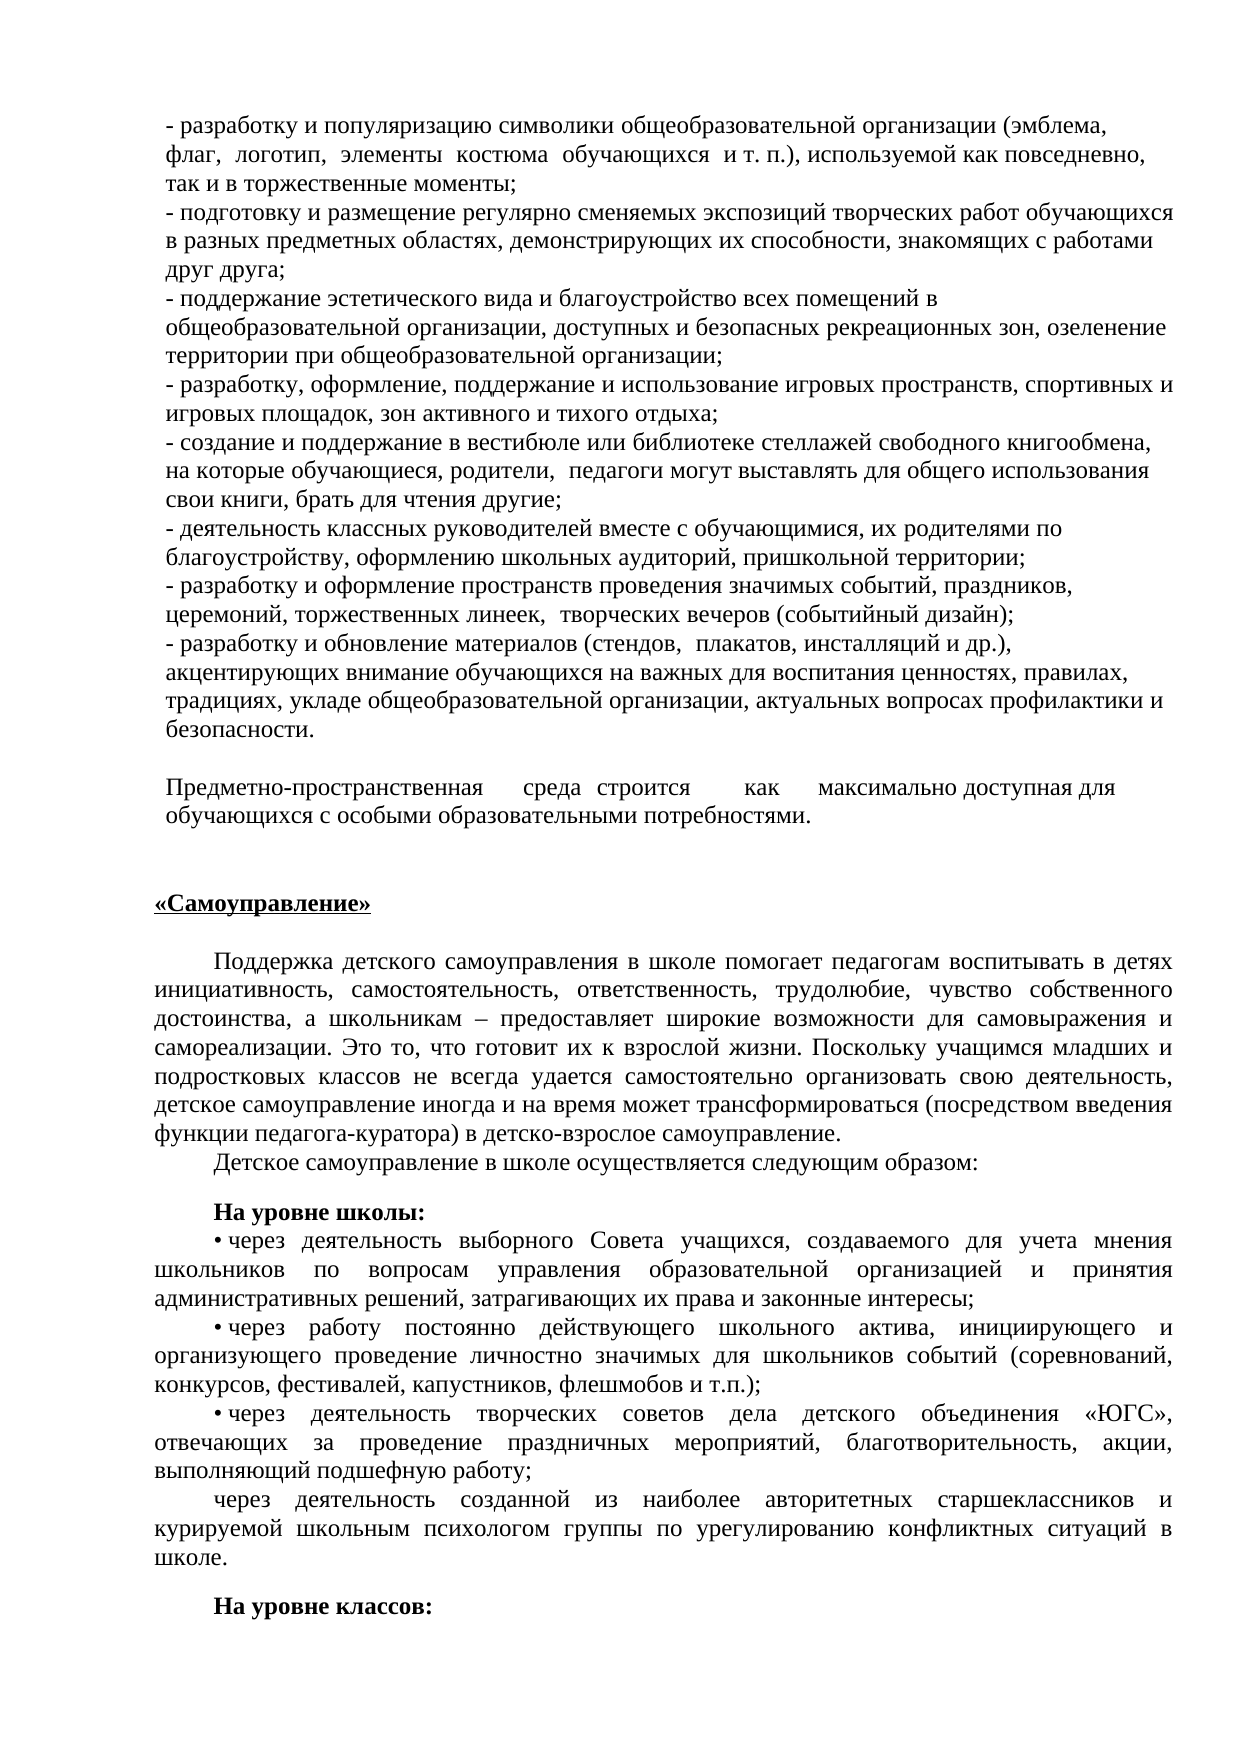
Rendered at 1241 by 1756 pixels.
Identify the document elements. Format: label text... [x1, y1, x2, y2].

text • через деятельность выборного Совета учащихся, создаваемого для учета мнения школьников по вопросам управления образовательной организацией и принятия административных решений, затрагивающих их права и законные интересы; [154, 1225, 1173, 1312]
text На уровне классов: [154, 1591, 1173, 1620]
text - разработку и оформление пространств проведения значимых событий, праздников, церемоний, торжественных линеек, творческих вечеров (событийный дизайн); [165, 570, 1173, 628]
text - поддержание эстетического вида и благоустройство всех помещений в общеобразовательной организации, доступных и безопасных рекреационных зон, озеленение территории при общеобразовательной организации; [165, 283, 1173, 369]
text Детское самоуправление в школе осуществляется следующим образом: [154, 1147, 1173, 1176]
text - подготовку и размещение регулярно сменяемых экспозиций творческих работ обучающихся в разных предметных областях, демонстрирующих их способности, знакомящих с работами друг друга; [165, 197, 1173, 283]
text • через работу постоянно действующего школьного актива, инициирующего и организующего проведение личностно значимых для школьников событий (соревнований, конкурсов, фестивалей, капустников, флешмобов и т.п.); [154, 1312, 1173, 1398]
text - разработку и обновление материалов (стендов, плакатов, инсталляций и др.), акцентирующих внимание обучающихся на важных для воспитания ценностях, правилах, традициях, укладе общеобразовательной организации, актуальных вопросах профилактики и безопасности. [165, 628, 1173, 743]
text Предметно-пространственная среда строится как максимально доступная для обучающихся с особыми образовательными потребностями. [165, 772, 1173, 829]
text - создание и поддержание в вестибюле или библиотеке стеллажей свободного книгообмена, на которые обучающиеся, родители, педагоги могут выставлять для общего использования свои книги, брать для чтения другие; [165, 427, 1173, 513]
text - разработку и популяризацию символики общеобразовательной организации (эмблема, флаг, логотип, элементы костюма обучающихся и т. п.), используемой как повседневно, так и в торжественные моменты; [165, 110, 1173, 197]
text • через деятельность творческих советов дела детского объединения «ЮГС», отвечающих за проведение праздничных мероприятий, благотворительность, акции, выполняющий подшефную работу; [154, 1398, 1173, 1484]
text - деятельность классных руководителей вместе с обучающимися, их родителями по благоустройству, оформлению школьных аудиторий, пришкольной территории; [165, 513, 1173, 570]
text Поддержка детского самоуправления в школе помогает педагогам воспитывать в детях инициативность, самостоятельность, ответственность, трудолюбие, чувство собственного достоинства, а школьникам – предоставляет широкие возможности для самовыражения и самореализации. Это то, что готовит их к взрослой жизни. Поскольку учащимся младших и подростковых классов не всегда удается самостоятельно организовать свою деятельность, детское самоуправление иногда и на время может трансформироваться (посредством введения функции педагога-куратора) в детско-взрослое самоуправление. [154, 946, 1173, 1147]
subtitle «Самоуправление» [154, 888, 1173, 917]
text На уровне школы: [154, 1197, 1173, 1225]
text через деятельность созданной из наиболее авторитетных старшеклассников и курируемой школьным психологом группы по урегулированию конфликтных ситуаций в школе. [154, 1484, 1173, 1570]
text - разработку, оформление, поддержание и использование игровых пространств, спортивных и игровых площадок, зон активного и тихого отдыха; [165, 369, 1173, 427]
